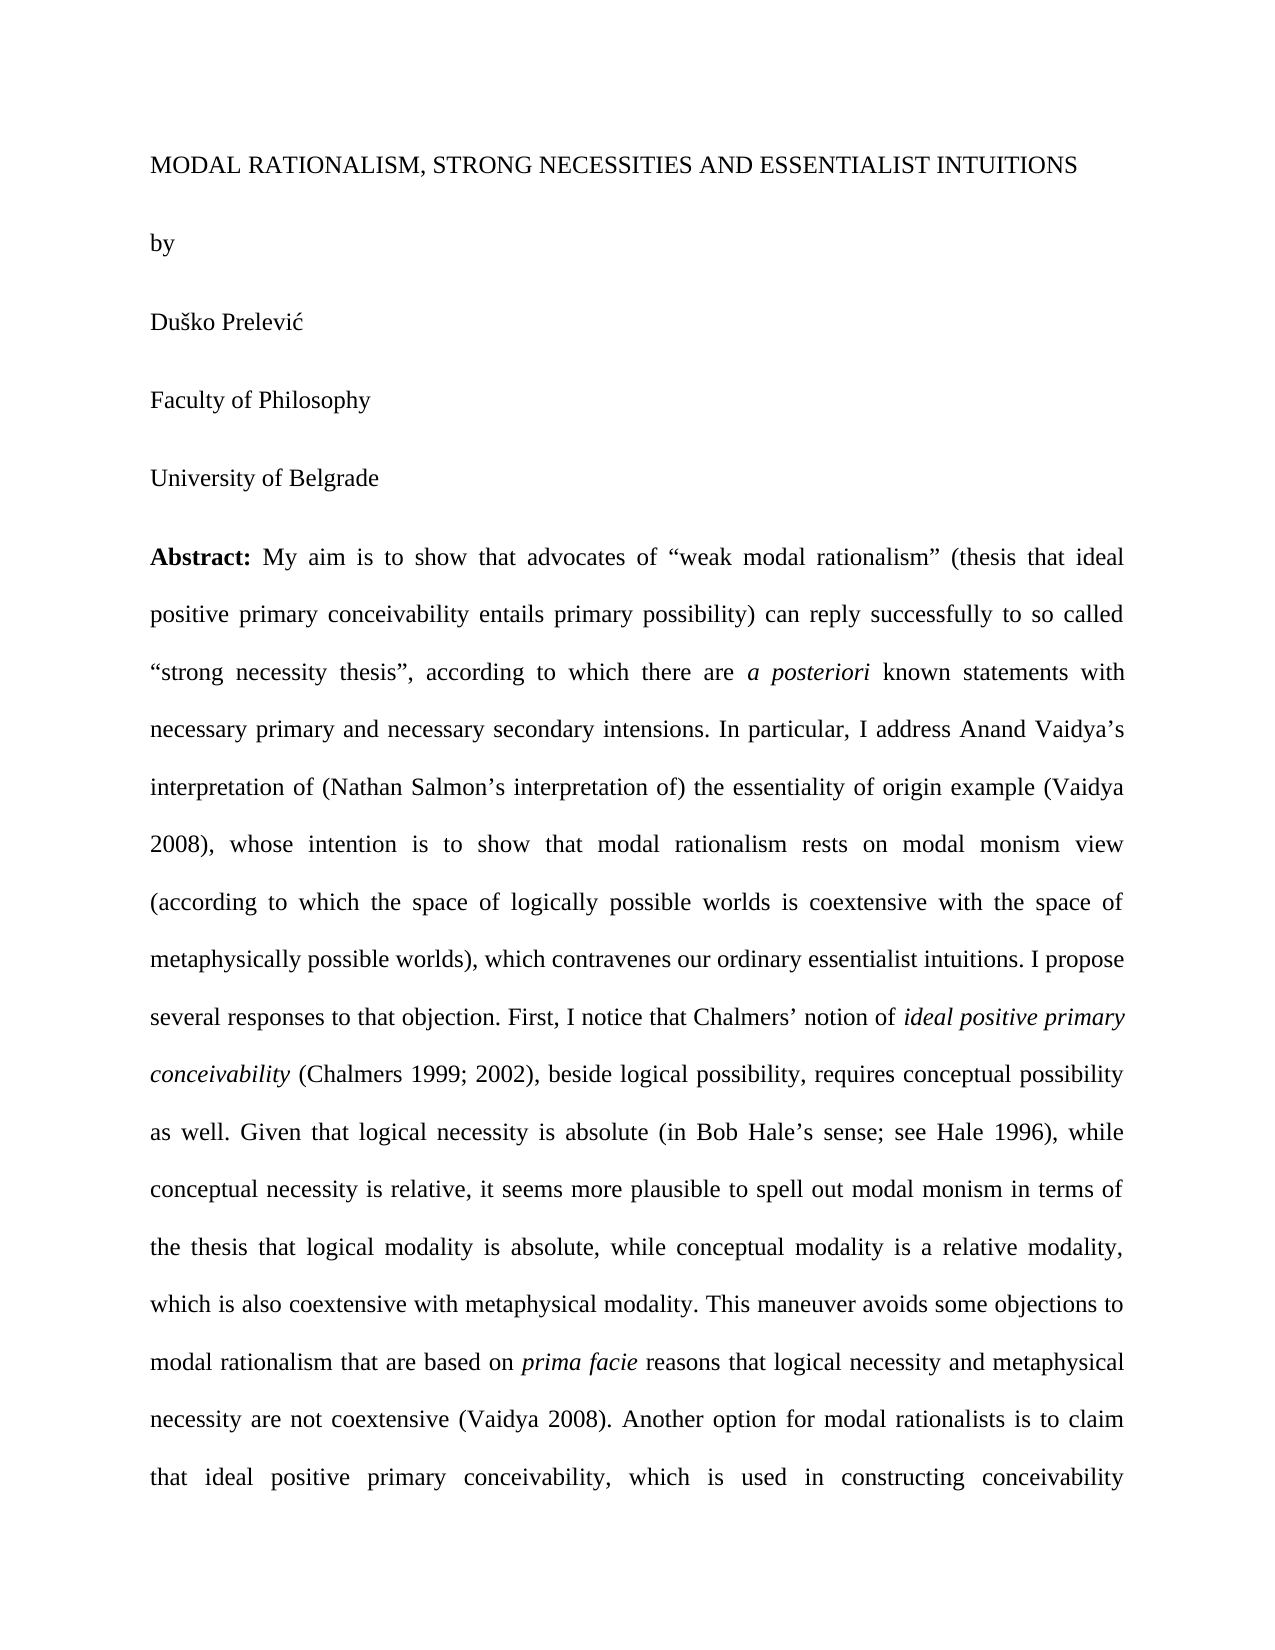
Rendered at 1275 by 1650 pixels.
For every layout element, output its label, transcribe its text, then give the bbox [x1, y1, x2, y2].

text MODAL RATIONALISM, STRONG NECESSITIES AND ESSENTIALIST INTUITIONS [150, 150, 1125, 179]
text Duško Prelević [150, 307, 1125, 335]
text Faculty of Philosophy [150, 385, 1125, 414]
text by [150, 228, 1125, 257]
text University of Belgrade [150, 463, 1125, 492]
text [150, 542, 1125, 1490]
